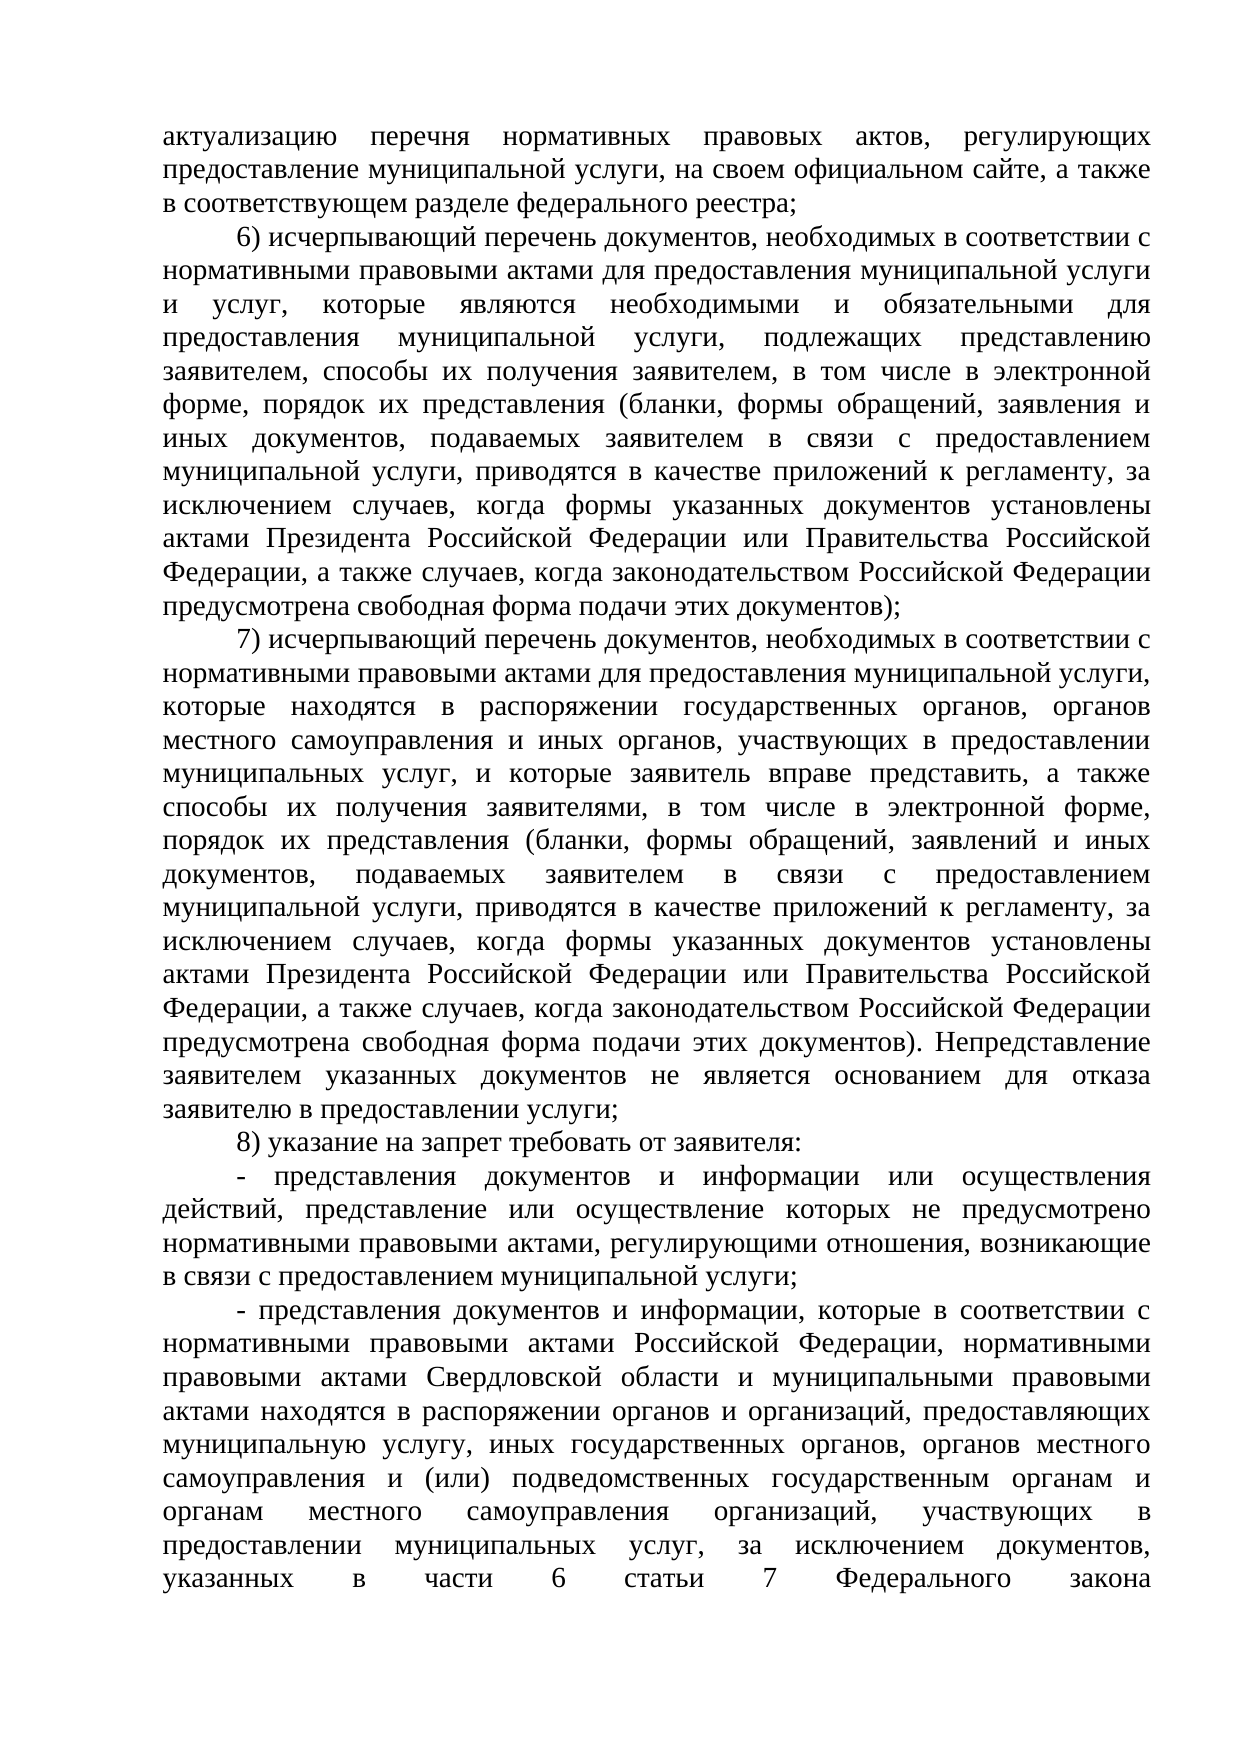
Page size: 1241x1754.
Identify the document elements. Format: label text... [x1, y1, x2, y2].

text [162, 1292, 1152, 1594]
text 7) исчерпывающий перечень документов, необходимых в соответствии с нормативными правовыми актами для предоставления муниципальной услуги, которые находятся в распоряжении государственных органов, органов местного самоуправления и иных органов, участвующих в предоставлении муниципальных услуг, и которые заявитель вправе представить, а также способы их получения заявителями, в том числе в электронной форме, порядок их представления (бланки, формы обращений, заявлений и иных документов, подаваемых заявителем в связи с предоставлением муниципальной услуги, приводятся в качестве приложений к регламенту, за исключением случаев, когда формы указанных документов установлены актами Президента Российской Федерации или Правительства Российской Федерации, а также случаев, когда законодательством Российской Федерации предусмотрена свободная форма подачи этих документов). Непредставление заявителем указанных документов не является основанием для отказа заявителю в предоставлении услуги; [162, 621, 1152, 1124]
text 6) исчерпывающий перечень документов, необходимых в соответствии с нормативными правовыми актами для предоставления муниципальной услуги и услуг, которые являются необходимыми и обязательными для предоставления муниципальной услуги, подлежащих представлению заявителем, способы их получения заявителем, в том числе в электронной форме, порядок их представления (бланки, формы обращений, заявления и иных документов, подаваемых заявителем в связи с предоставлением муниципальной услуги, приводятся в качестве приложений к регламенту, за исключением случаев, когда формы указанных документов установлены актами Президента Российской Федерации или Правительства Российской Федерации, а также случаев, когда законодательством Российской Федерации предусмотрена свободная форма подачи этих документов); [162, 219, 1152, 621]
text 8) указание на запрет требовать от заявителя: [162, 1124, 1152, 1158]
text - представления документов и информации или осуществления действий, представление или осуществление которых не предусмотрено нормативными правовыми актами, регулирующими отношения, возникающие в связи с предоставлением муниципальной услуги; [162, 1158, 1152, 1292]
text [162, 118, 1152, 219]
